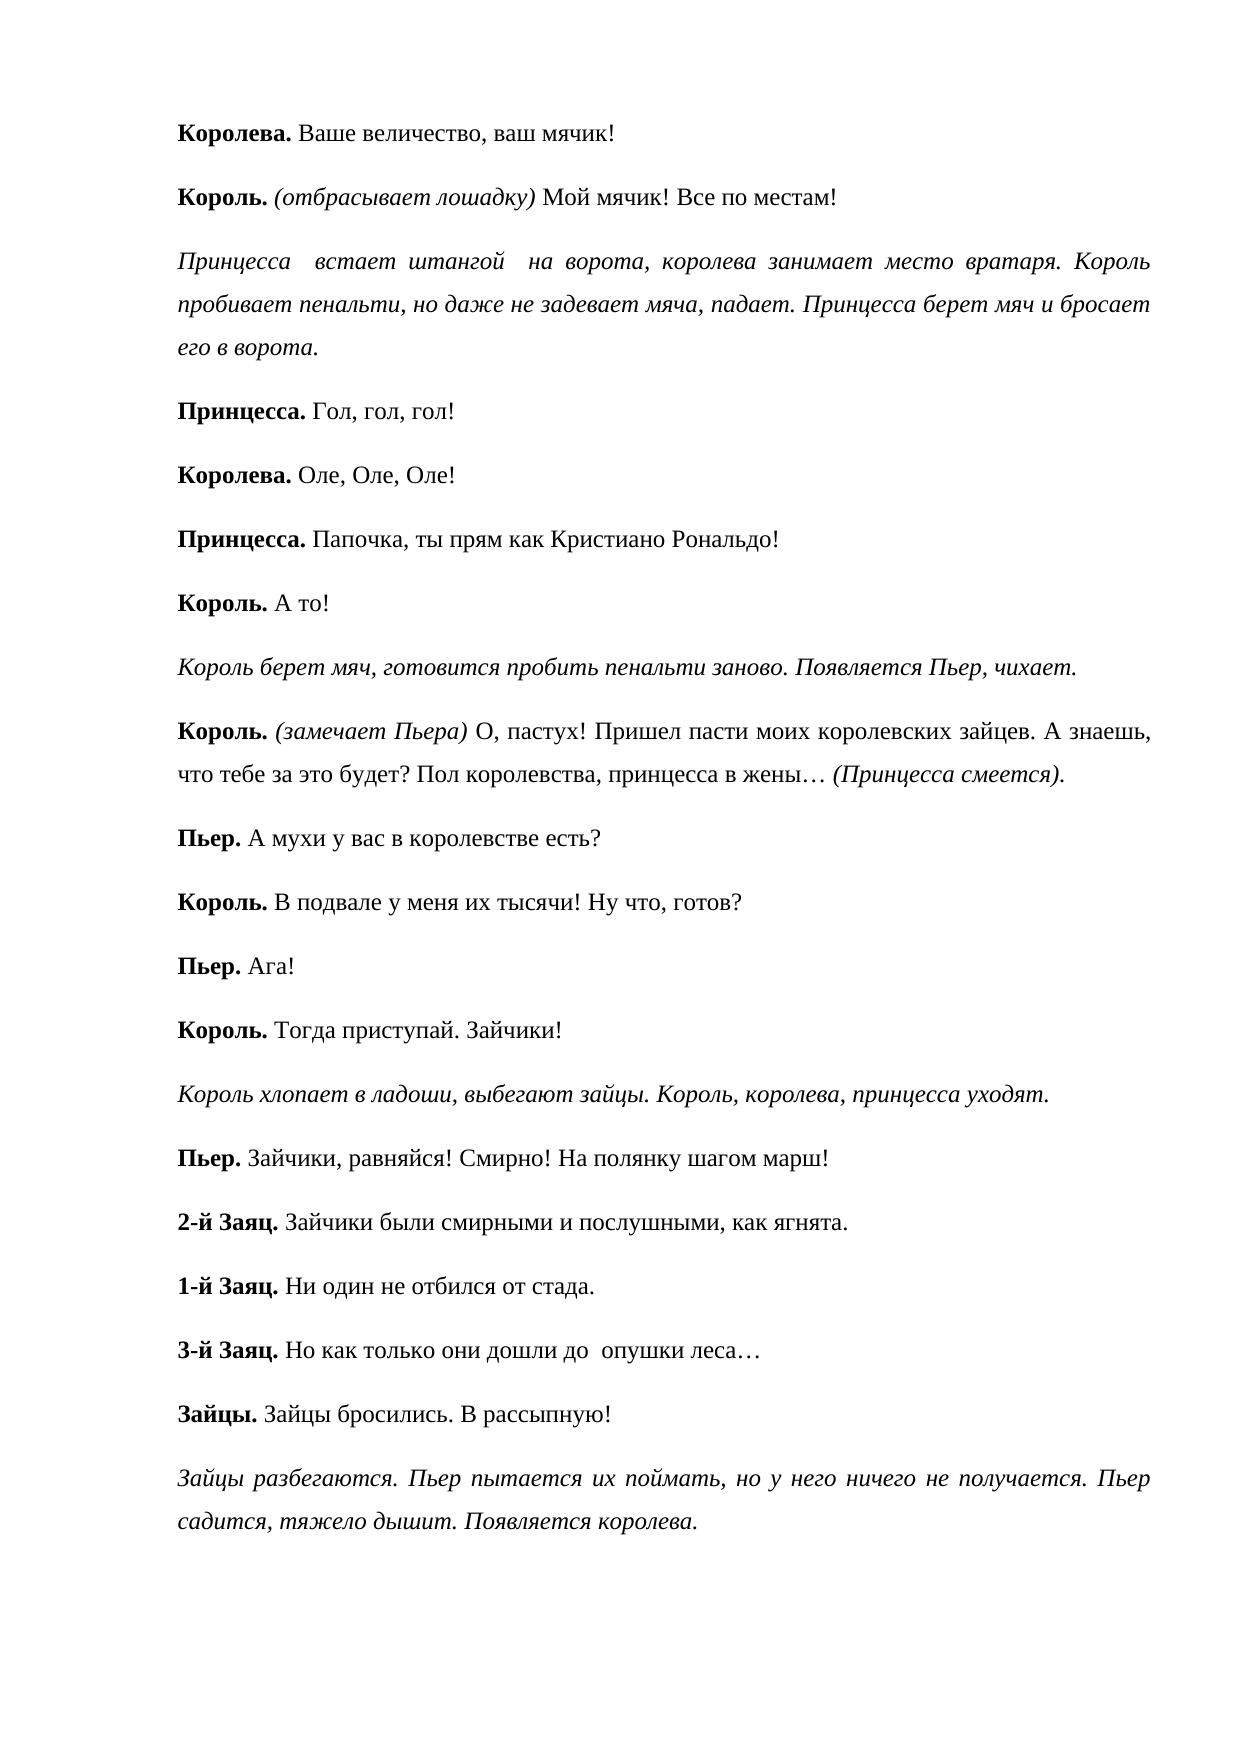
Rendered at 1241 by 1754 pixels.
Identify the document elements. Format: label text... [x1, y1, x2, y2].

text Король. (замечает Пьера) О, пастух! Пришел пасти моих королевских зайцев. А знаешь, что тебе за это будет? Пол королевства, принцесса в жены… (Принцесса смеется). [177, 716, 1152, 788]
text Король. Тогда приступай. Зайчики! [177, 1015, 1152, 1044]
text Зайцы разбегаются. Пьер пытается их поймать, но у него ничего не получается. Пьер садится, тяжело дышит. Появляется королева. [177, 1463, 1152, 1534]
text Король. В подвале у меня их тысячи! Ну что, готов? [177, 887, 1152, 916]
text 2-й Заяц. Зайчики были смирными и послушными, как ягнята. [177, 1207, 1152, 1236]
text Король. (отбрасывает лошадку) Мой мячик! Все по местам! [177, 182, 1152, 211]
text Король берет мяч, готовится пробить пенальти заново. Появляется Пьер, чихает. [177, 652, 1152, 681]
text Пьер. А мухи у вас в королевстве есть? [177, 823, 1152, 852]
text 1-й Заяц. Ни один не отбился от стада. [177, 1271, 1152, 1299]
text Королева. Ваше величество, ваш мячик! [177, 118, 1152, 147]
text Принцесса встает штангой на ворота, королева занимает место вратаря. Король пробивает пенальти, но даже не задевает мяча, падает. Принцесса берет мяч и бросает его в ворота. [177, 246, 1152, 361]
text Пьер. Зайчики, равняйся! Смирно! На полянку шагом марш! [177, 1143, 1152, 1172]
text Королева. Оле, Оле, Оле! [177, 460, 1152, 489]
text Принцесса. Папочка, ты прям как Кристиано Рональдо! [177, 524, 1152, 553]
text Зайцы. Зайцы бросились. В рассыпную! [177, 1399, 1152, 1427]
text Пьер. Ага! [177, 951, 1152, 980]
text Король хлопает в ладоши, выбегают зайцы. Король, королева, принцесса уходят. [177, 1079, 1152, 1108]
text Король. А то! [177, 588, 1152, 617]
text 3-й Заяц. Но как только они дошли до опушки леса… [177, 1335, 1152, 1363]
text Принцесса. Гол, гол, гол! [177, 396, 1152, 425]
